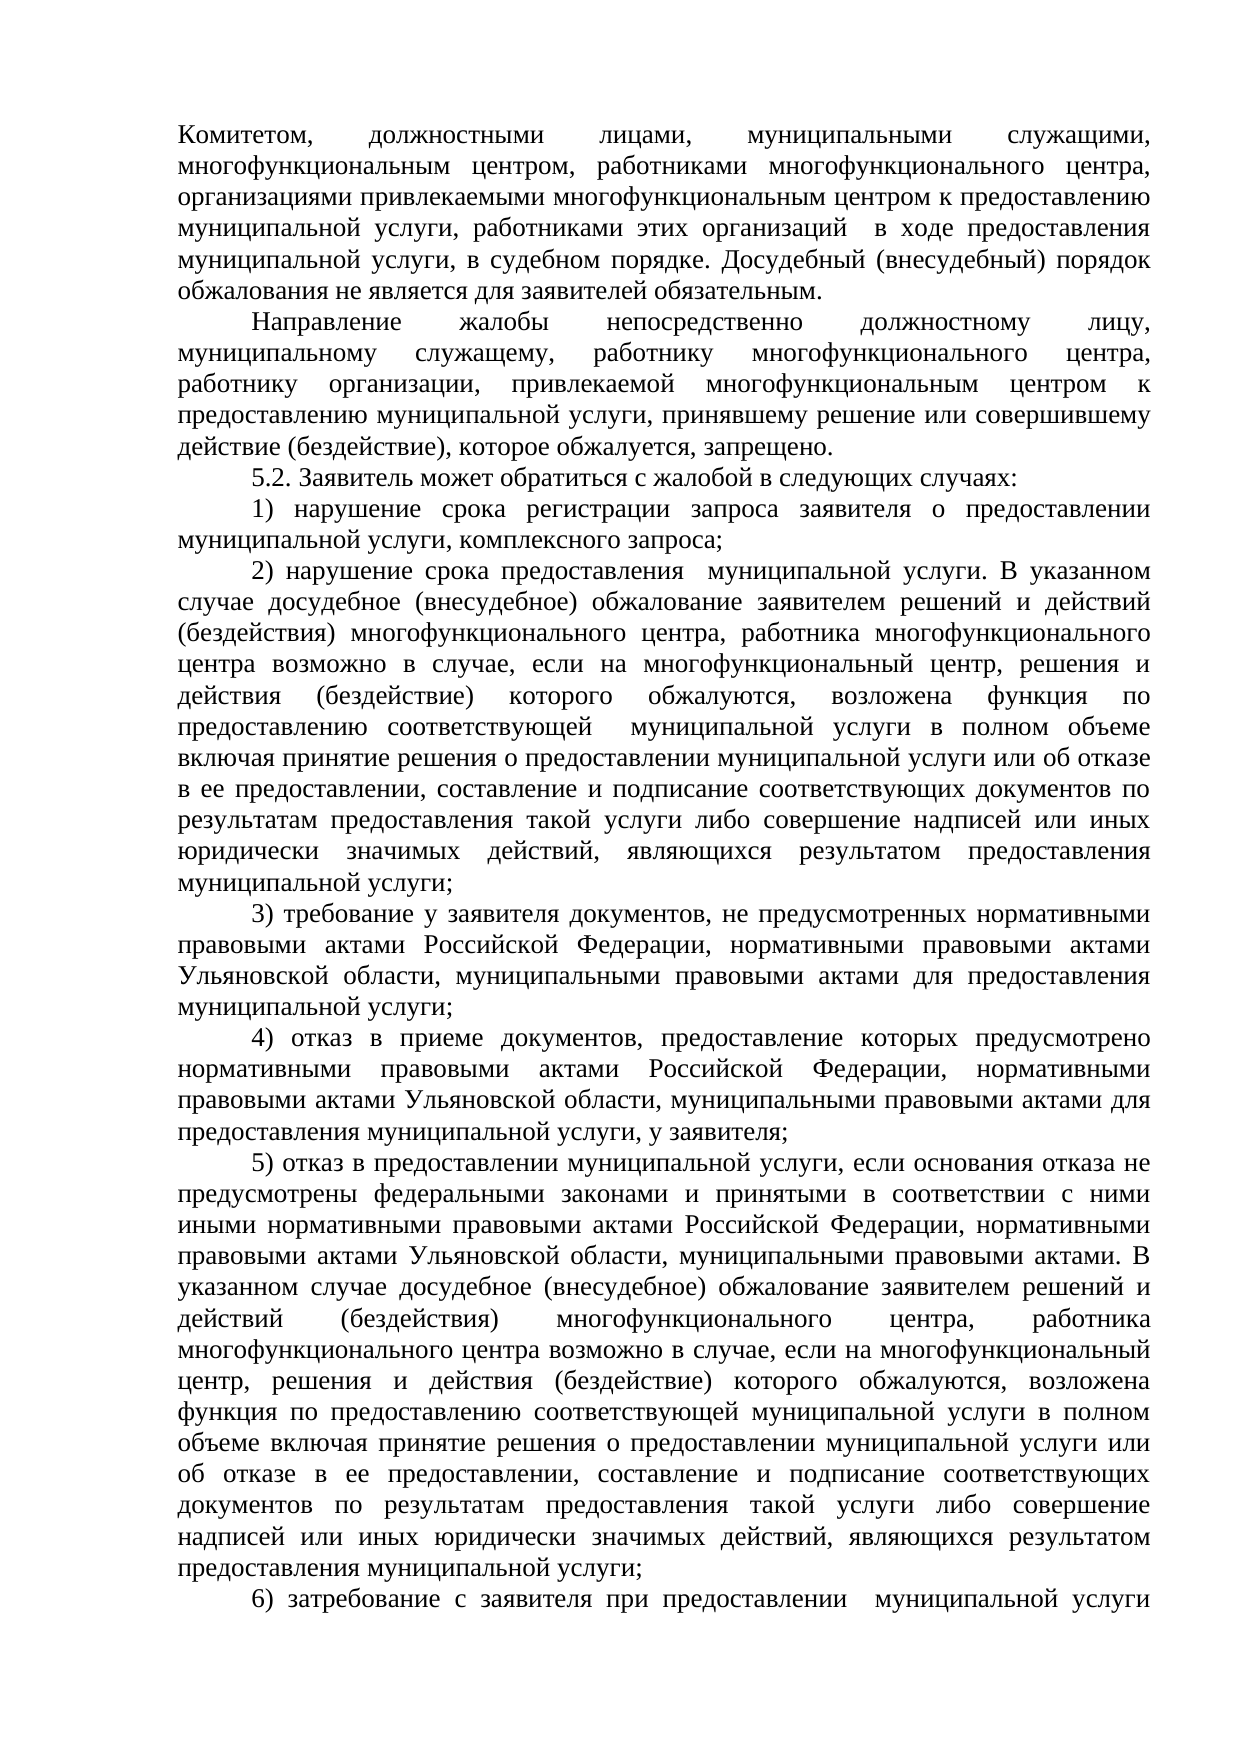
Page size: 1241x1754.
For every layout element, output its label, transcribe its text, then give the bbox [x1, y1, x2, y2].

text 5.2. Заявитель может обратиться с жалобой в следующих случаях: [177, 461, 1152, 492]
text 3) требование у заявителя документов, не предусмотренных нормативными правовыми актами Российской Федерации, нормативными правовыми актами Ульяновской области, муниципальными правовыми актами для предоставления муниципальной услуги; [177, 897, 1152, 1021]
text 1) нарушение срока регистрации запроса заявителя о предоставлении муниципальной услуги, комплексного запроса; [177, 492, 1152, 554]
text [177, 118, 1152, 305]
text Направление жалобы непосредственно должностному лицу, муниципальному служащему, работнику многофункционального центра, работнику организации, привлекаемой многофункциональным центром к предоставлению муниципальной услуги, принявшему решение или совершившему действие (бездействие), которое обжалуется, запрещено. [177, 305, 1152, 461]
text 2) нарушение срока предоставления муниципальной услуги. В указанном случае досудебное (внесудебное) обжалование заявителем решений и действий (бездействия) многофункционального центра, работника многофункционального центра возможно в случае, если на многофункциональный центр, решения и действия (бездействие) которого обжалуются, возложена функция по предоставлению соответствующей муниципальной услуги в полном объеме включая принятие решения о предоставлении муниципальной услуги или об отказе в ее предоставлении, составление и подписание соответствующих документов по результатам предоставления такой услуги либо совершение надписей или иных юридически значимых действий, являющихся результатом предоставления муниципальной услуги; [177, 554, 1152, 897]
text 5) отказ в предоставлении муниципальной услуги, если основания отказа не предусмотрены федеральными законами и принятыми в соответствии с ними иными нормативными правовыми актами Российской Федерации, нормативными правовыми актами Ульяновской области, муниципальными правовыми актами. В указанном случае досудебное (внесудебное) обжалование заявителем решений и действий (бездействия) многофункционального центра, работника многофункционального центра возможно в случае, если на многофункциональный центр, решения и действия (бездействие) которого обжалуются, возложена функция по предоставлению соответствующей муниципальной услуги в полном объеме включая принятие решения о предоставлении муниципальной услуги или об отказе в ее предоставлении, составление и подписание соответствующих документов по результатам предоставления такой услуги либо совершение надписей или иных юридически значимых действий, являющихся результатом предоставления муниципальной услуги; [177, 1146, 1152, 1582]
text 4) отказ в приеме документов, предоставление которых предусмотрено нормативными правовыми актами Российской Федерации, нормативными правовыми актами Ульяновской области, муниципальными правовыми актами для предоставления муниципальной услуги, у заявителя; [177, 1021, 1152, 1146]
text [177, 1582, 1152, 1613]
